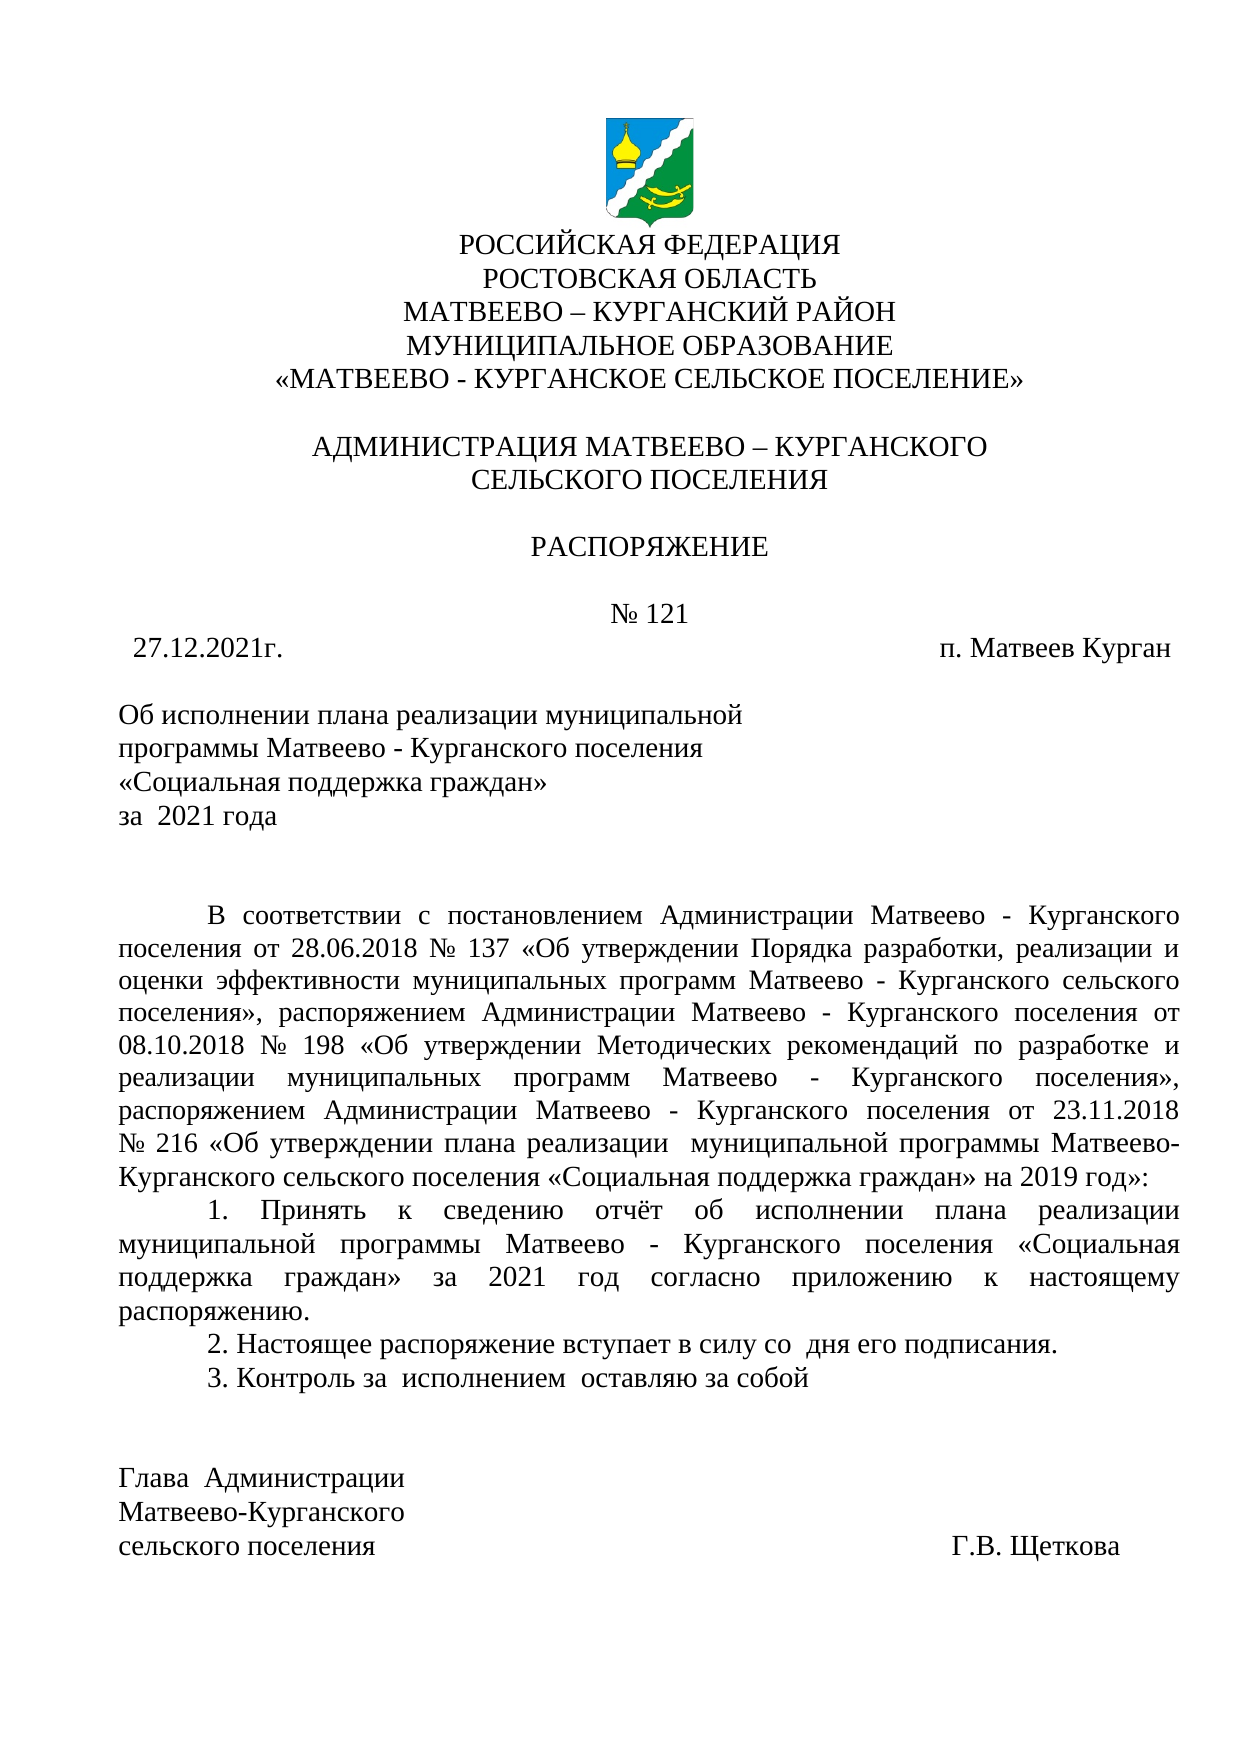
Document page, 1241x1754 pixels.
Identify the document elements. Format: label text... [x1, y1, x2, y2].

text 27.12.2021г. п. Матвеев Курган [118, 630, 1181, 663]
text «Социальная поддержка граждан» [118, 764, 1181, 798]
text за 2021 года [118, 798, 1181, 831]
text «МАТВЕЕВО - КУРГАНСКОЕ СЕЛЬСКОЕ ПОСЕЛЕНИЕ» [118, 362, 1181, 395]
text В соответствии с постановлением Администрации Матвеево - Курганского поселения от 28.06.2018 № 137 «Об утверждении Порядка разработки, реализации и оценки эффективности муниципальных программ Матвеево - Курганского сельского поселения», распоряжением Администрации Матвеево - Курганского поселения от 08.10.2018 № 198 «Об утверждении Методических рекомендаций по разработке и реализации муниципальных программ Матвеево - Курганского поселения», распоряжением Администрации Матвеево - Курганского поселения от 23.11.2018 № 216 «Об утверждении плана реализации муниципальной программы Матвеево-Курганского сельского поселения «Социальная поддержка граждан» на 2019 год»: [118, 898, 1181, 1192]
text сельского поселения Г.В. Щеткова [118, 1528, 1181, 1561]
text СЕЛЬСКОГО ПОСЕЛЕНИЯ [118, 462, 1181, 496]
text № 121 [118, 596, 1181, 630]
text Глава Администрации [118, 1461, 1181, 1494]
text программы Матвеево - Курганского поселения [118, 731, 1181, 764]
text 2. Настоящее распоряжение вступает в силу со дня его подписания. [118, 1326, 1181, 1360]
text РОССИЙСКАЯ ФЕДЕРАЦИЯ [118, 227, 1181, 261]
text 3. Контроль за исполнением оставляю за собой [118, 1360, 1181, 1393]
text РАСПОРЯЖЕНИЕ [118, 529, 1181, 563]
text АДМИНИСТРАЦИЯ МАТВЕЕВО – КУРГАНСКОГО [118, 429, 1181, 462]
text Матвеево-Курганского [118, 1494, 1181, 1528]
text 1. Принять к сведению отчёт об исполнении плана реализации муниципальной программы Матвеево - Курганского поселения «Социальная поддержка граждан» за 2021 год согласно приложению к настоящему распоряжению. [118, 1192, 1181, 1326]
text Об исполнении плана реализации муниципальной [118, 697, 1181, 731]
text МУНИЦИПАЛЬНОЕ ОБРАЗОВАНИЕ [118, 328, 1181, 362]
picture [606, 118, 694, 228]
text РОСТОВСКАЯ ОБЛАСТЬ [118, 261, 1181, 294]
text МАТВЕЕВО – КУРГАНСКИЙ РАЙОН [118, 294, 1181, 328]
